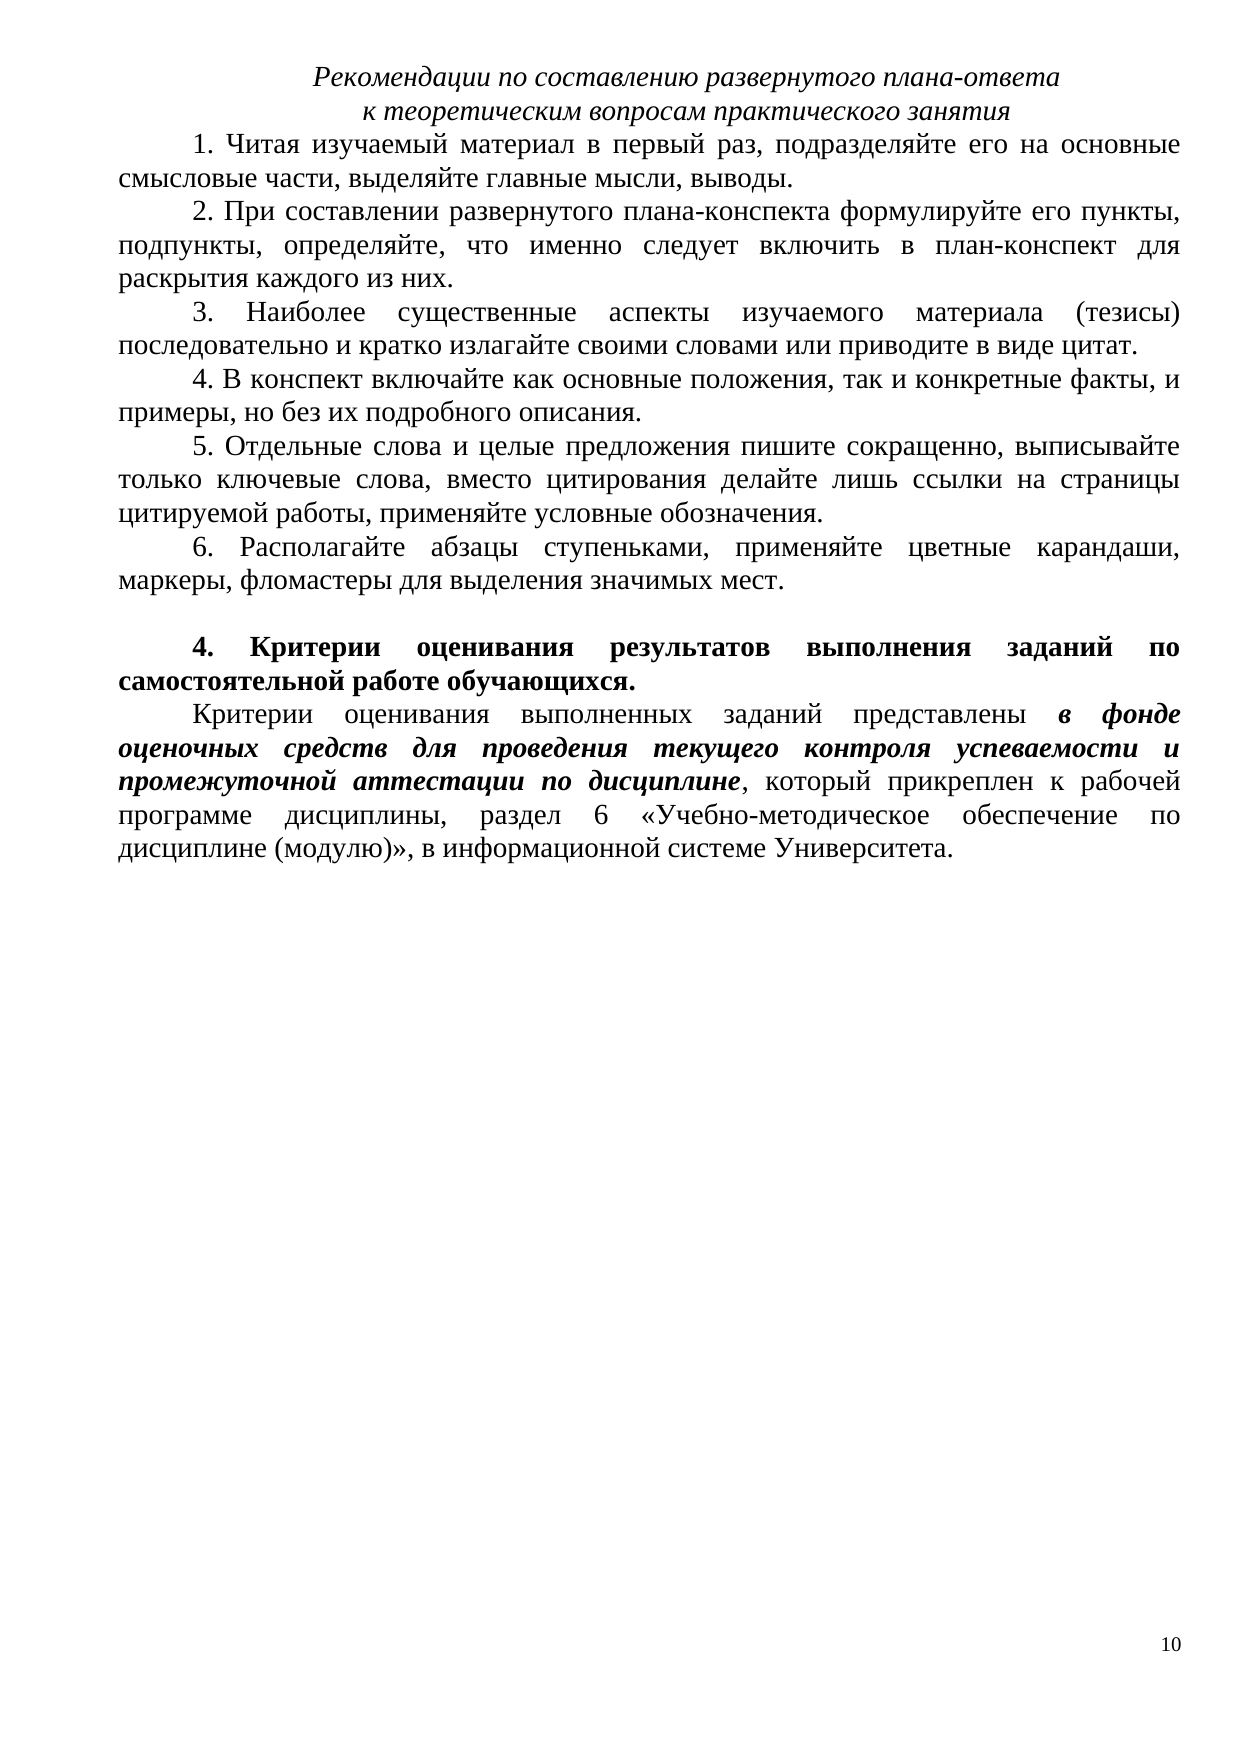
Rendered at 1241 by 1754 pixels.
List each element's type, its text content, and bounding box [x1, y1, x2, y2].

text 6. Располагайте абзацы ступеньками, применяйте цветные карандаши, маркеры, фломастеры для выделения значимых мест. [118, 529, 1181, 596]
text Рекомендации по составлению развернутого плана-ответа [118, 59, 1181, 93]
text 2. При составлении развернутого плана-конспекта формулируйте его пункты, подпункты, определяйте, что именно следует включить в план-конспект для раскрытия каждого из них. [118, 193, 1181, 294]
text к теоретическим вопросам практического занятия [118, 93, 1181, 126]
text 3. Наиболее существенные аспекты изучаемого материала (тезисы) последовательно и кратко излагайте своими словами или приводите в виде цитат. [118, 294, 1181, 361]
text 4. Критерии оценивания результатов выполнения заданий по самостоятельной работе обучающихся. [118, 629, 1181, 696]
text 1. Читая изучаемый материал в первый раз, подразделяйте его на основные смысловые части, выделяйте главные мысли, выводы. [118, 126, 1181, 193]
text 5. Отдельные слова и целые предложения пишите сокращенно, выписывайте только ключевые слова, вместо цитирования делайте лишь ссылки на страницы цитируемой работы, применяйте условные обозначения. [118, 428, 1181, 529]
text Критерии оценивания выполненных заданий представлены в фонде оценочных средств для проведения текущего контроля успеваемости и промежуточной аттестации по дисциплине, который прикреплен к рабочей программе дисциплины, раздел 6 «Учебно-методическое обеспечение по дисциплине (модулю)», в информационной системе Университета. [118, 696, 1181, 864]
text 4. В конспект включайте как основные положения, так и конкретные факты, и примеры, но без их подробного описания. [118, 361, 1181, 428]
